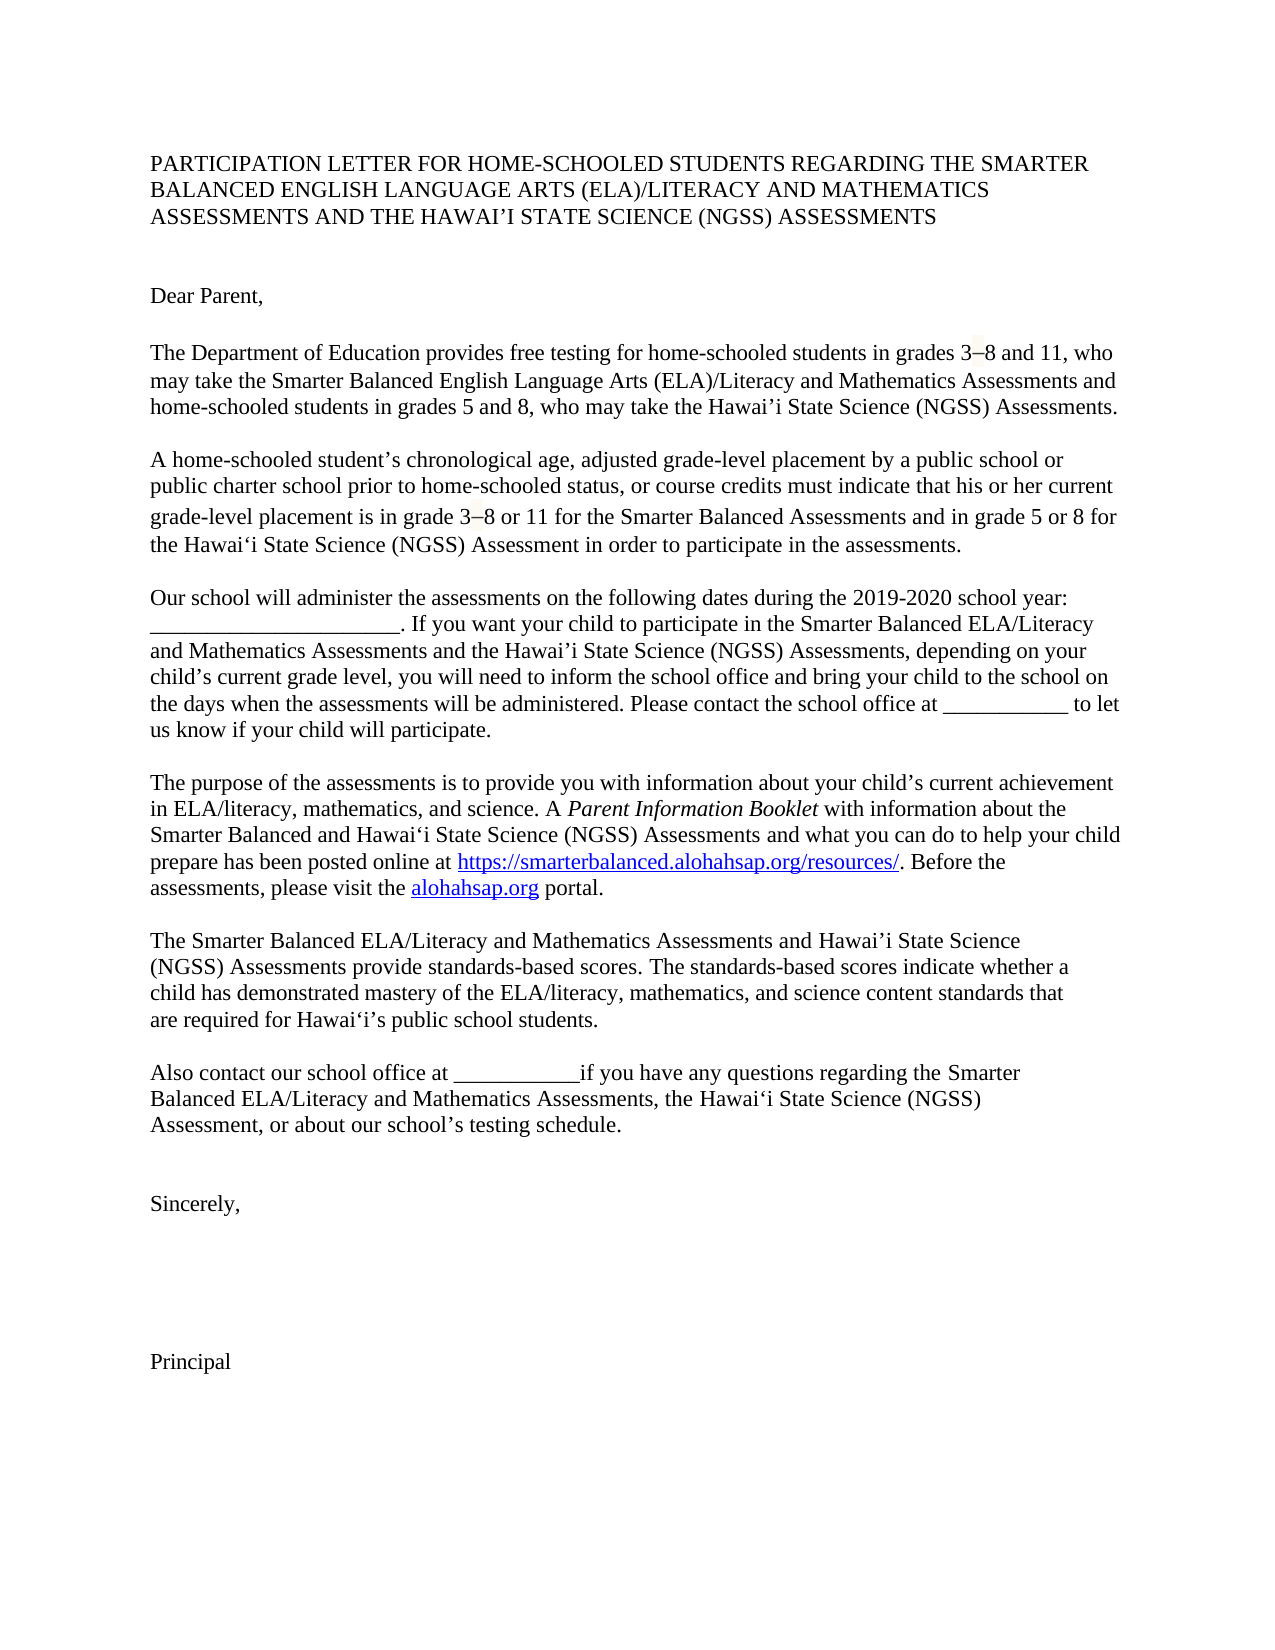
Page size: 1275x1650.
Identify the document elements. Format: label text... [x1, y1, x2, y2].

text Our school will administer the assessments on the following dates during the 2019-2020 school year: ______________________. If you want your child to participate in the Smarter Balanced ELA/Literacy and Mathematics Assessments and the Hawai’i State Science (NGSS) Assessments, depending on your child’s current grade level, you will need to inform the school office and bring your child to the school on the days when the assessments will be administered. Please contact the school office at ___________ to let us know if your child will participate. [150, 584, 1125, 742]
text A home-schooled student’s chronological age, adjusted grade-level placement by a public school or public charter school prior to home-schooled status, or course credits must indicate that his or her current grade-level placement is in grade 3–8 or 11 for the Smarter Balanced Assessments and in grade 5 or 8 for the Hawai‘i State Science (NGSS) Assessment in order to participate in the assessments. [150, 446, 1125, 558]
text The purpose of the assessments is to provide you with information about your child’s current achievement in ELA/literacy, mathematics, and science. A Parent Information Booklet with information about the Smarter Balanced and Hawai‘i State Science (NGSS) Assessments and what you can do to help your child prepare has been posted online at https://smarterbalanced.alohahsap.org/resources/. Before the assessments, please visit the alohahsap.org portal. [150, 769, 1125, 900]
text Principal [150, 1348, 1125, 1375]
text Dear Parent, [150, 282, 1125, 308]
text The Smarter Balanced ELA/Literacy and Mathematics Assessments and Hawai’i State Science (NGSS) Assessments provide standards-based scores. The standards-based scores indicate whether a child has demonstrated mastery of the ELA/literacy, mathematics, and science content standards that are required for Hawai‘i’s public school students. [150, 927, 1080, 1032]
text Also contact our school office at ___________if you have any questions regarding the Smarter Balanced ELA/Literacy and Mathematics Assessments, the Hawai‘i State Science (NGSS) Assessment, or about our school’s testing schedule. [150, 1058, 1080, 1138]
text Sincerely, [150, 1190, 1125, 1217]
text The Department of Education provides free testing for home-schooled students in grades 3–8 and 11, who may take the Smarter Balanced English Language Arts (ELA)/Literacy and Mathematics Assessments and home-schooled students in grades 5 and 8, who may take the Hawai’i State Science (NGSS) Assessments. [150, 334, 1125, 420]
